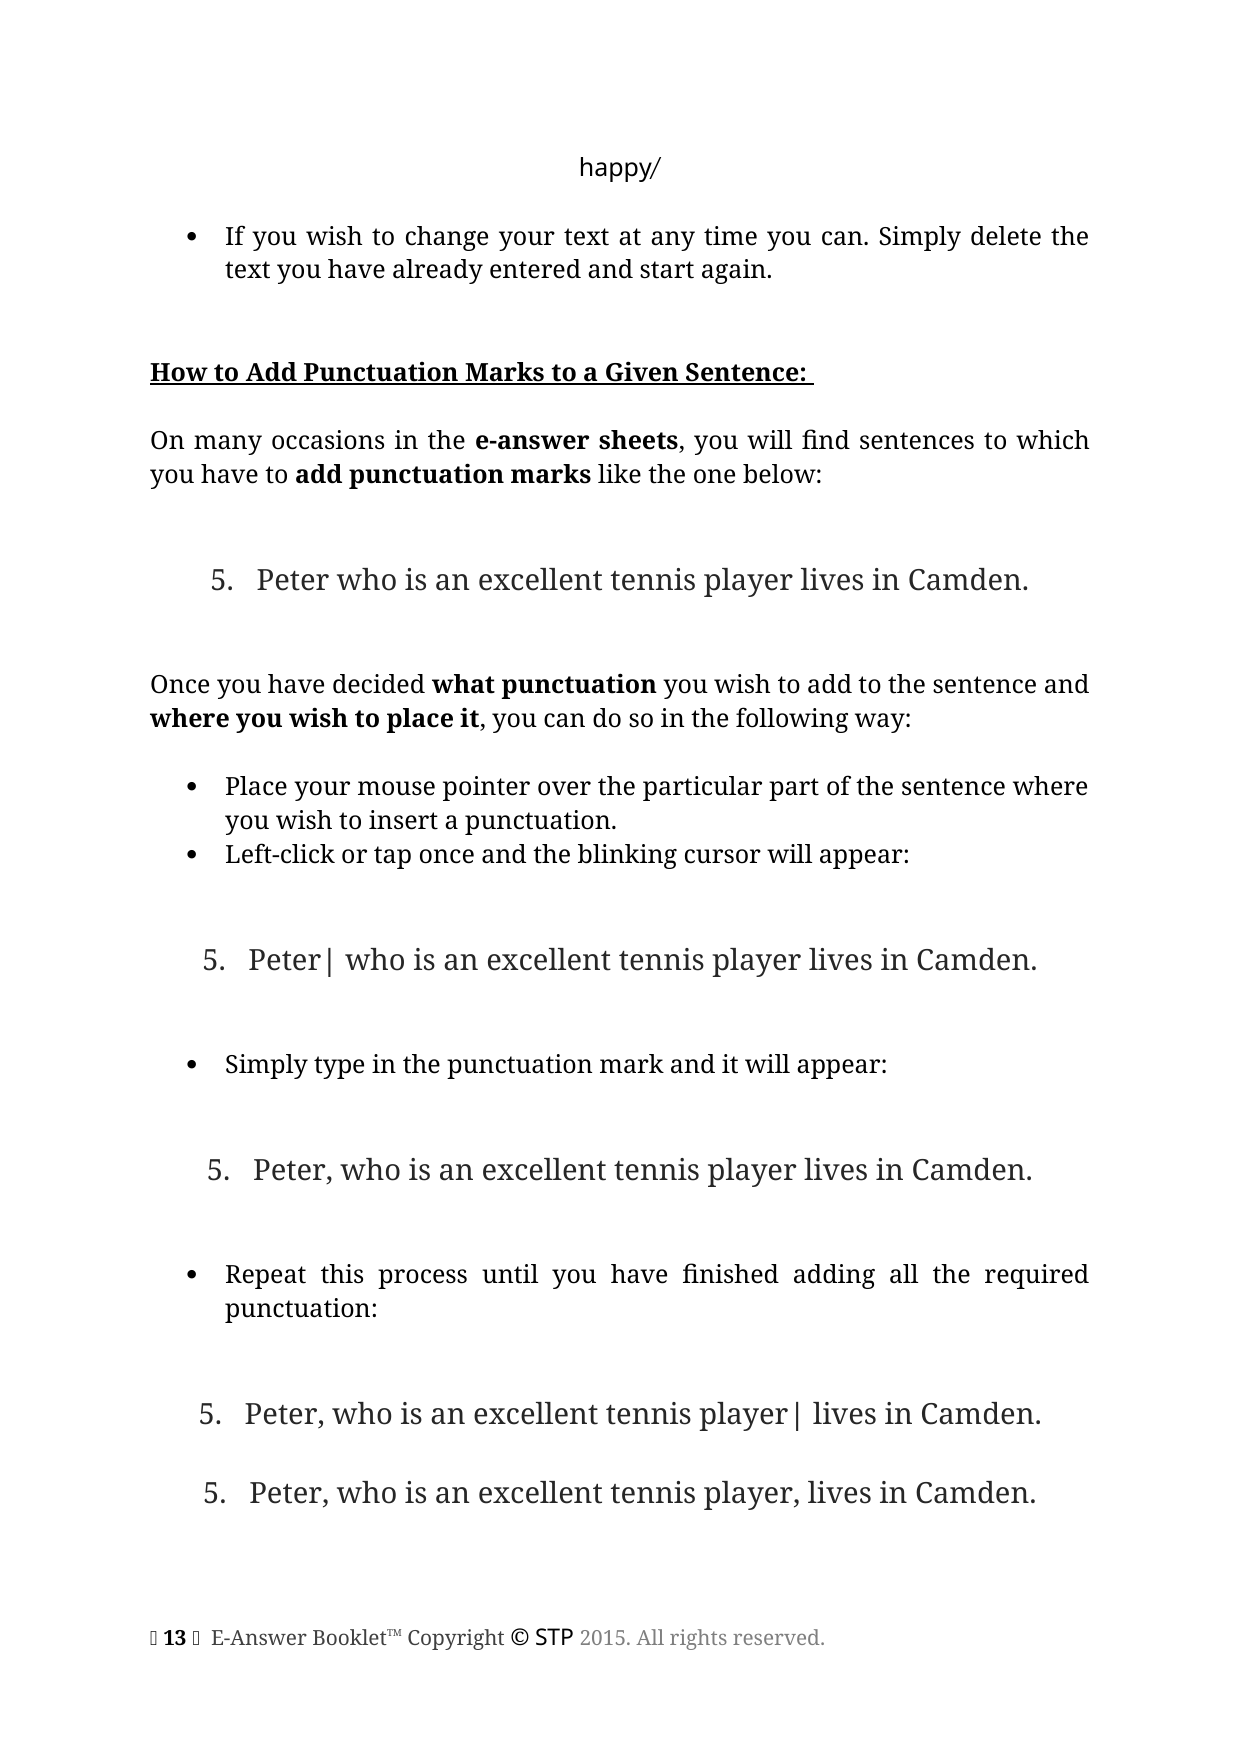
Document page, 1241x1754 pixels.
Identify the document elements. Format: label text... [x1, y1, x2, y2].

text 5. Peter, who is an excellent tennis player, lives in Camden. [150, 1472, 1090, 1512]
text How to Add Punctuation Marks to a Given Sentence: [150, 354, 1090, 388]
list Simply type in the punctuation mark and it will appear: [187, 1047, 1090, 1081]
text Once you have decided what punctuation you wish to add to the sentence and where you wish to place it, you can do so in the following way: [150, 667, 1090, 735]
list If you wish to change your text at any time you can. Simply delete the text you have already entered and start again. [187, 218, 1090, 286]
text happy/ [150, 150, 1090, 184]
text 5. Peter who is an excellent tennis player lives in Camden. [150, 559, 1090, 598]
text 5. Peter, who is an excellent tennis player lives in Camden. [150, 1149, 1090, 1189]
text 5. Peter| who is an excellent tennis player lives in Camden. [150, 939, 1090, 979]
list Left-click or tap once and the blinking cursor will appear: [187, 837, 1090, 871]
text 5. Peter, who is an excellent tennis player| lives in Camden. [150, 1393, 1090, 1433]
text On many occasions in the e-answer sheets, you will find sentences to which you have to add punctuation marks like the one below: [150, 422, 1090, 491]
list Place your mouse pointer over the particular part of the sentence where you wish to insert a punctuation. [187, 769, 1090, 837]
list Repeat this process until you have finished adding all the required punctuation: [187, 1257, 1090, 1325]
